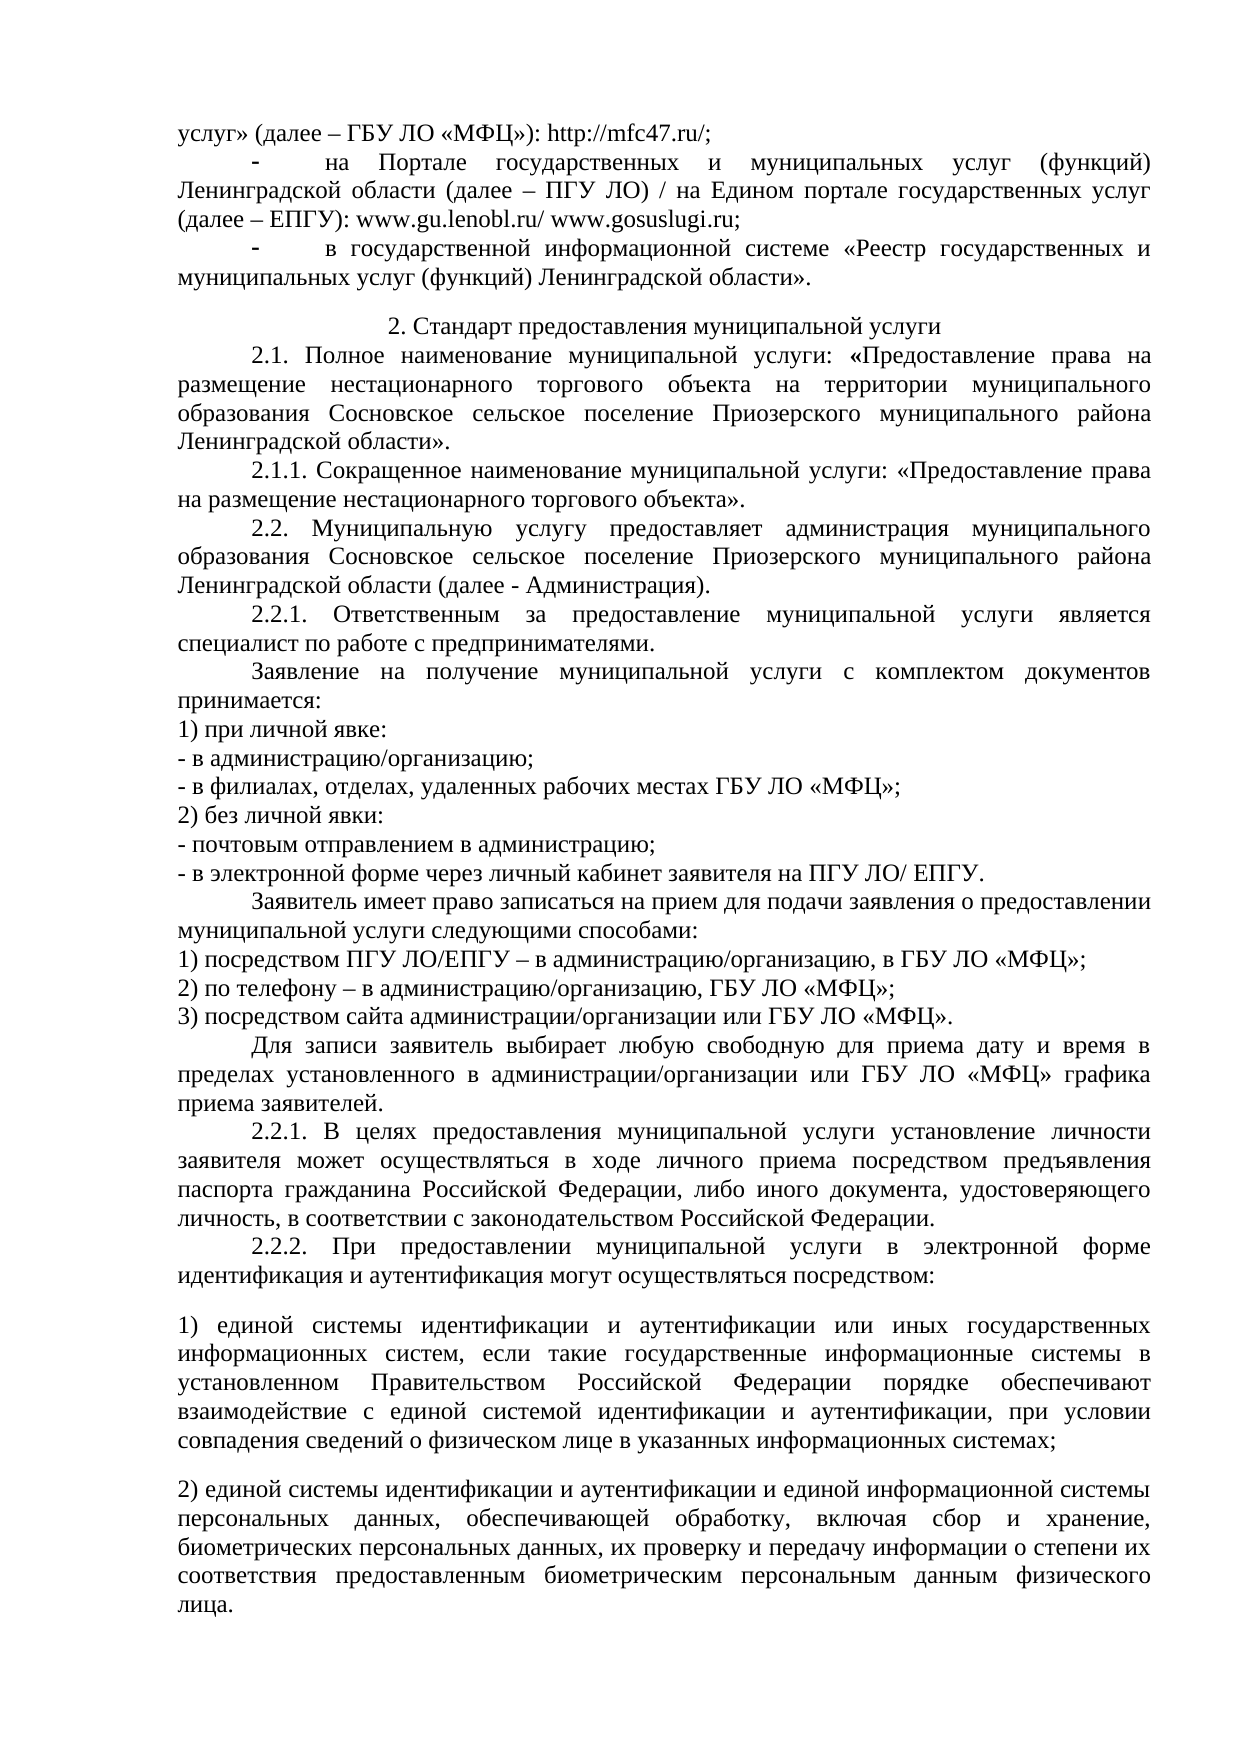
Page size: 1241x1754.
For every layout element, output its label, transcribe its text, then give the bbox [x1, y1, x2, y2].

text 3) посредством сайта администрации/организации или ГБУ ЛО «МФЦ». [177, 1001, 1152, 1030]
text - почтовым отправлением в администрацию; [177, 829, 1152, 858]
text 2.2.2. При предоставлении муниципальной услуги в электронной форме идентификация и аутентификация могут осуществляться посредством: [177, 1231, 1152, 1289]
text 2.2.1. Ответственным за предоставление муниципальной услуги является специалист по работе с предпринимателями. [177, 599, 1152, 656]
text 2.1.1. Сокращенное наименование муниципальной услуги: «Предоставление права на размещение нестационарного торгового объекта». [177, 455, 1152, 513]
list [177, 118, 1152, 147]
text 2. Стандарт предоставления муниципальной услуги [177, 311, 1152, 340]
list на Портале государственных и муниципальных услуг (функций) Ленинградской области (далее – ПГУ ЛО) / на Едином портале государственных услуг (далее – ЕПГУ): www.gu.lenobl.ru/ www.gosuslugi.ru; [177, 147, 1152, 233]
text - в администрацию/организацию; [177, 743, 1152, 771]
list в государственной информационной системе «Реестр государственных и муниципальных услуг (функций) Ленинградской области». [177, 233, 1152, 291]
text - в филиалах, отделах, удаленных рабочих местах ГБУ ЛО «МФЦ»; [177, 771, 1152, 800]
text 2.2.1. В целях предоставления муниципальной услуги установление личности заявителя может осуществляться в ходе личного приема посредством предъявления паспорта гражданина Российской Федерации, либо иного документа, удостоверяющего личность, в соответствии с законодательством Российской Федерации. [177, 1116, 1152, 1231]
text 1) единой системы идентификации и аутентификации или иных государственных информационных систем, если такие государственные информационные системы в установленном Правительством Российской Федерации порядке обеспечивают взаимодействие с единой системой идентификации и аутентификации, при условии совпадения сведений о физическом лице в указанных информационных системах; [177, 1310, 1152, 1453]
text 2) по телефону – в администрацию/организацию, ГБУ ЛО «МФЦ»; [177, 973, 1152, 1001]
text Заявление на получение муниципальной услуги с комплектом документов принимается: [177, 656, 1152, 714]
text 2) без личной явки: [177, 800, 1152, 829]
text 1) при личной явке: [177, 714, 1152, 743]
text 1) посредством ПГУ ЛО/ЕПГУ – в администрацию/организацию, в ГБУ ЛО «МФЦ»; [177, 944, 1152, 973]
text 2.1. Полное наименование муниципальной услуги: «Предоставление права на размещение нестационарного торгового объекта на территории муниципального образования Сосновское сельское поселение Приозерского муниципального района Ленинградской области». [177, 340, 1152, 455]
text Для записи заявитель выбирает любую свободную для приема дату и время в пределах установленного в администрации/организации или ГБУ ЛО «МФЦ» графика приема заявителей. [177, 1030, 1152, 1116]
text 2) единой системы идентификации и аутентификации и единой информационной системы персональных данных, обеспечивающей обработку, включая сбор и хранение, биометрических персональных данных, их проверку и передачу информации о степени их соответствия предоставленным биометрическим персональным данным физического лица. [177, 1474, 1152, 1618]
text 2.2. Муниципальную услугу предоставляет администрация муниципального образования Сосновское сельское поселение Приозерского муниципального района Ленинградской области (далее - Администрация). [177, 513, 1152, 599]
text - в электронной форме через личный кабинет заявителя на ПГУ ЛО/ ЕПГУ. [177, 858, 1152, 886]
text Заявитель имеет право записаться на прием для подачи заявления о предоставлении муниципальной услуги следующими способами: [177, 886, 1152, 944]
